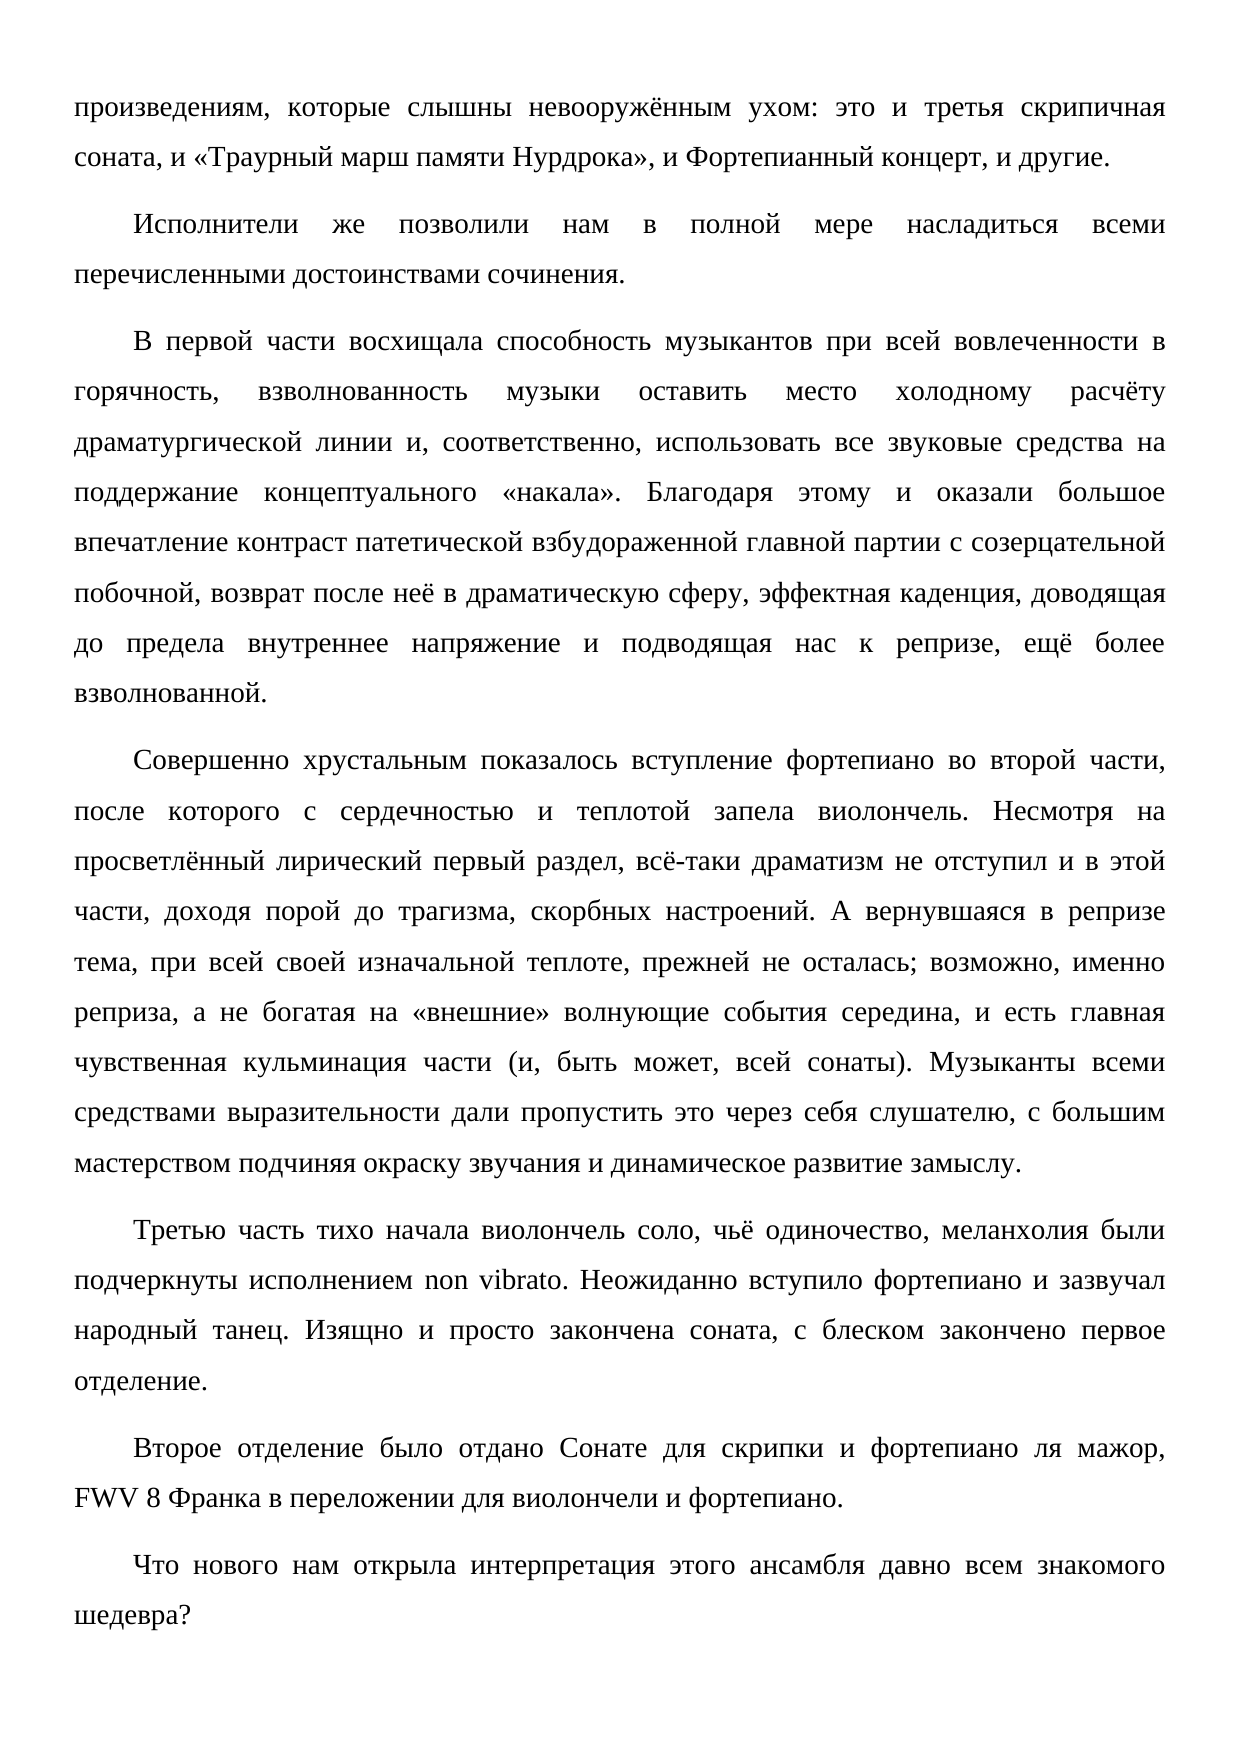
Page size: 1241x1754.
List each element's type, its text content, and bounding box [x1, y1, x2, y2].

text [74, 89, 1167, 172]
text Второе отделение было отдано Сонате для скрипки и фортепиано ля мажор, FWV 8 Франка в переложении для виолончели и фортепиано. [74, 1430, 1167, 1514]
text Что нового нам открыла интерпретация этого ансамбля давно всем знакомого шедевра? [74, 1547, 1167, 1631]
text Исполнители же позволили нам в полной мере насладиться всеми перечисленными достоинствами сочинения. [74, 206, 1167, 290]
text Третью часть тихо начала виолончель соло, чьё одиночество, меланхолия были подчеркнуты исполнением non vibrato. Неожиданно вступило фортепиано и зазвучал народный танец. Изящно и просто закончена соната, с блеском закончено первое отделение. [74, 1212, 1167, 1396]
text Совершенно хрустальным показалось вступление фортепиано во второй части, после которого с сердечностью и теплотой запела виолончель. Несмотря на просветлённый лирический первый раздел, всё-таки драматизм не отступил и в этой части, доходя порой до трагизма, скорбных настроений. А вернувшаяся в репризе тема, при всей своей изначальной теплоте, прежней не осталась; возможно, именно реприза, а не богатая на «внешние» волнующие события середина, и есть главная чувственная кульминация части (и, быть может, всей сонаты). Музыканты всеми средствами выразительности дали пропустить это через себя слушателю, с большим мастерством подчиняя окраску звучания и динамическое развитие замыслу. [74, 742, 1167, 1178]
text В первой части восхищала способность музыкантов при всей вовлеченности в горячность, взволнованность музыки оставить место холодному расчёту драматургической линии и, соответственно, использовать все звуковые средства на поддержание концептуального «накала». Благодаря этому и оказали большое впечатление контраст патетической взбудораженной главной партии с созерцательной побочной, возврат после неё в драматическую сферу, эффектная каденция, доводящая до предела внутреннее напряжение и подводящая нас к репризе, ещё более взволнованной. [74, 323, 1167, 709]
